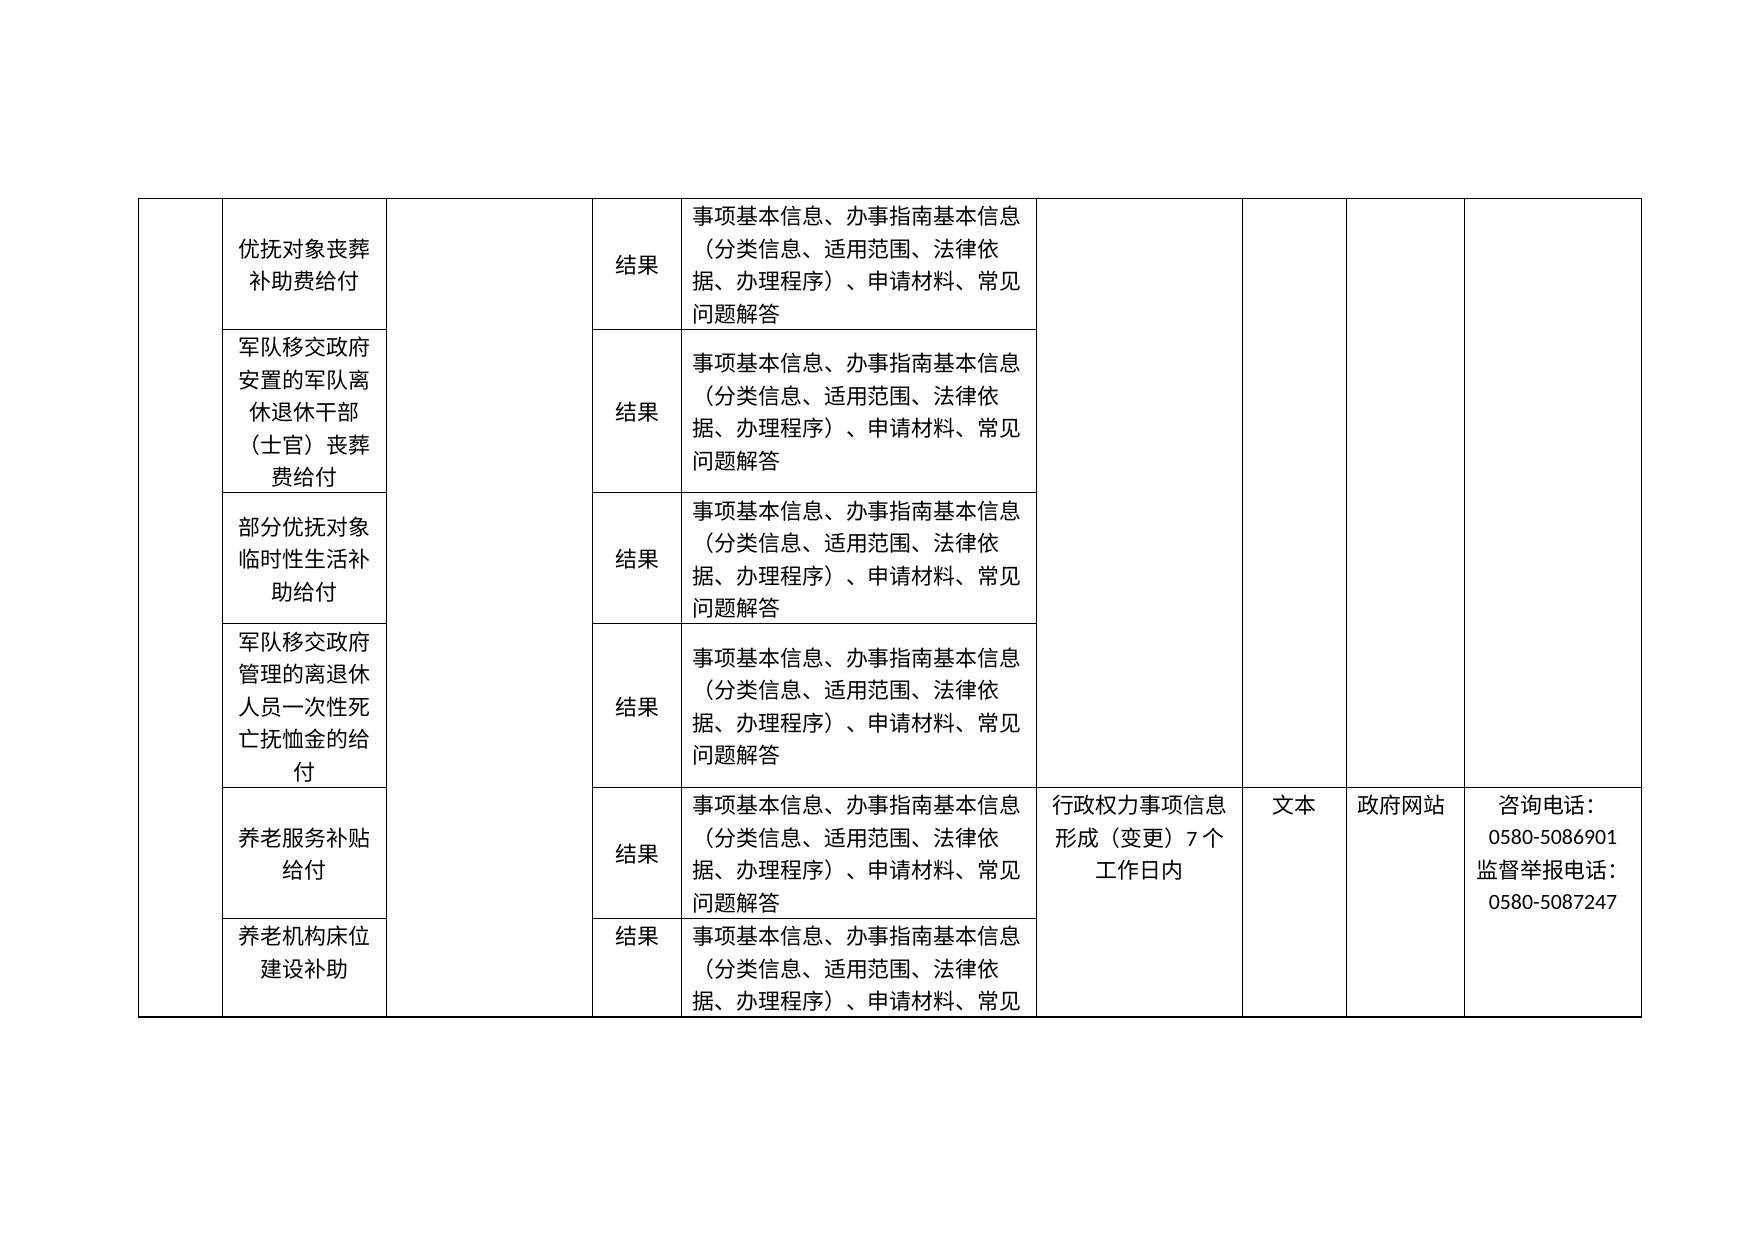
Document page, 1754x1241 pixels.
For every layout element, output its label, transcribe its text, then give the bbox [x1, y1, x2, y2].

table_cell 养老服务补贴给付 [223, 788, 386, 918]
table_cell 养老机构床位建设补助 [223, 919, 386, 1016]
table_cell 事项基本信息、办事指南基本信息（分类信息、适用范围、法律依据、办理程序）、申请材料、常见问题解答 [682, 493, 1036, 623]
table_cell 优抚对象丧葬补助费给付 [223, 199, 386, 329]
table_cell 结果 [593, 199, 681, 329]
table_cell 文本 [1243, 788, 1346, 1016]
table_cell 结果 [593, 330, 681, 492]
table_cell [682, 199, 1036, 329]
table_cell 结果 [593, 493, 681, 623]
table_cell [682, 330, 1036, 492]
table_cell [682, 788, 1036, 918]
table_cell 军队移交政府管理的离退休人员一次性死亡抚恤金的给付 [223, 624, 386, 787]
table_cell 结果 [593, 624, 681, 787]
table_cell 部分优抚对象临时性生活补助给付 [223, 493, 386, 623]
table_cell 事项基本信息、办事指南基本信息（分类信息、适用范围、法律依据、办理程序）、申请材料、常见问题解答 [682, 624, 1036, 787]
table_cell 行政权力事项信息形成（变更）7个工作日内 [1037, 788, 1242, 1016]
table_cell 军队移交政府安置的军队离休退休干部（士官）丧葬费给付 [223, 330, 386, 492]
table_cell 结果 [593, 919, 681, 1016]
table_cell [682, 919, 1036, 1016]
table_cell 政府网站 [1347, 788, 1464, 1016]
table_cell 结果 [593, 788, 681, 918]
table_cell 咨询电话：0580-5086901 监督举报电话：0580-5087247 [1465, 788, 1641, 1016]
